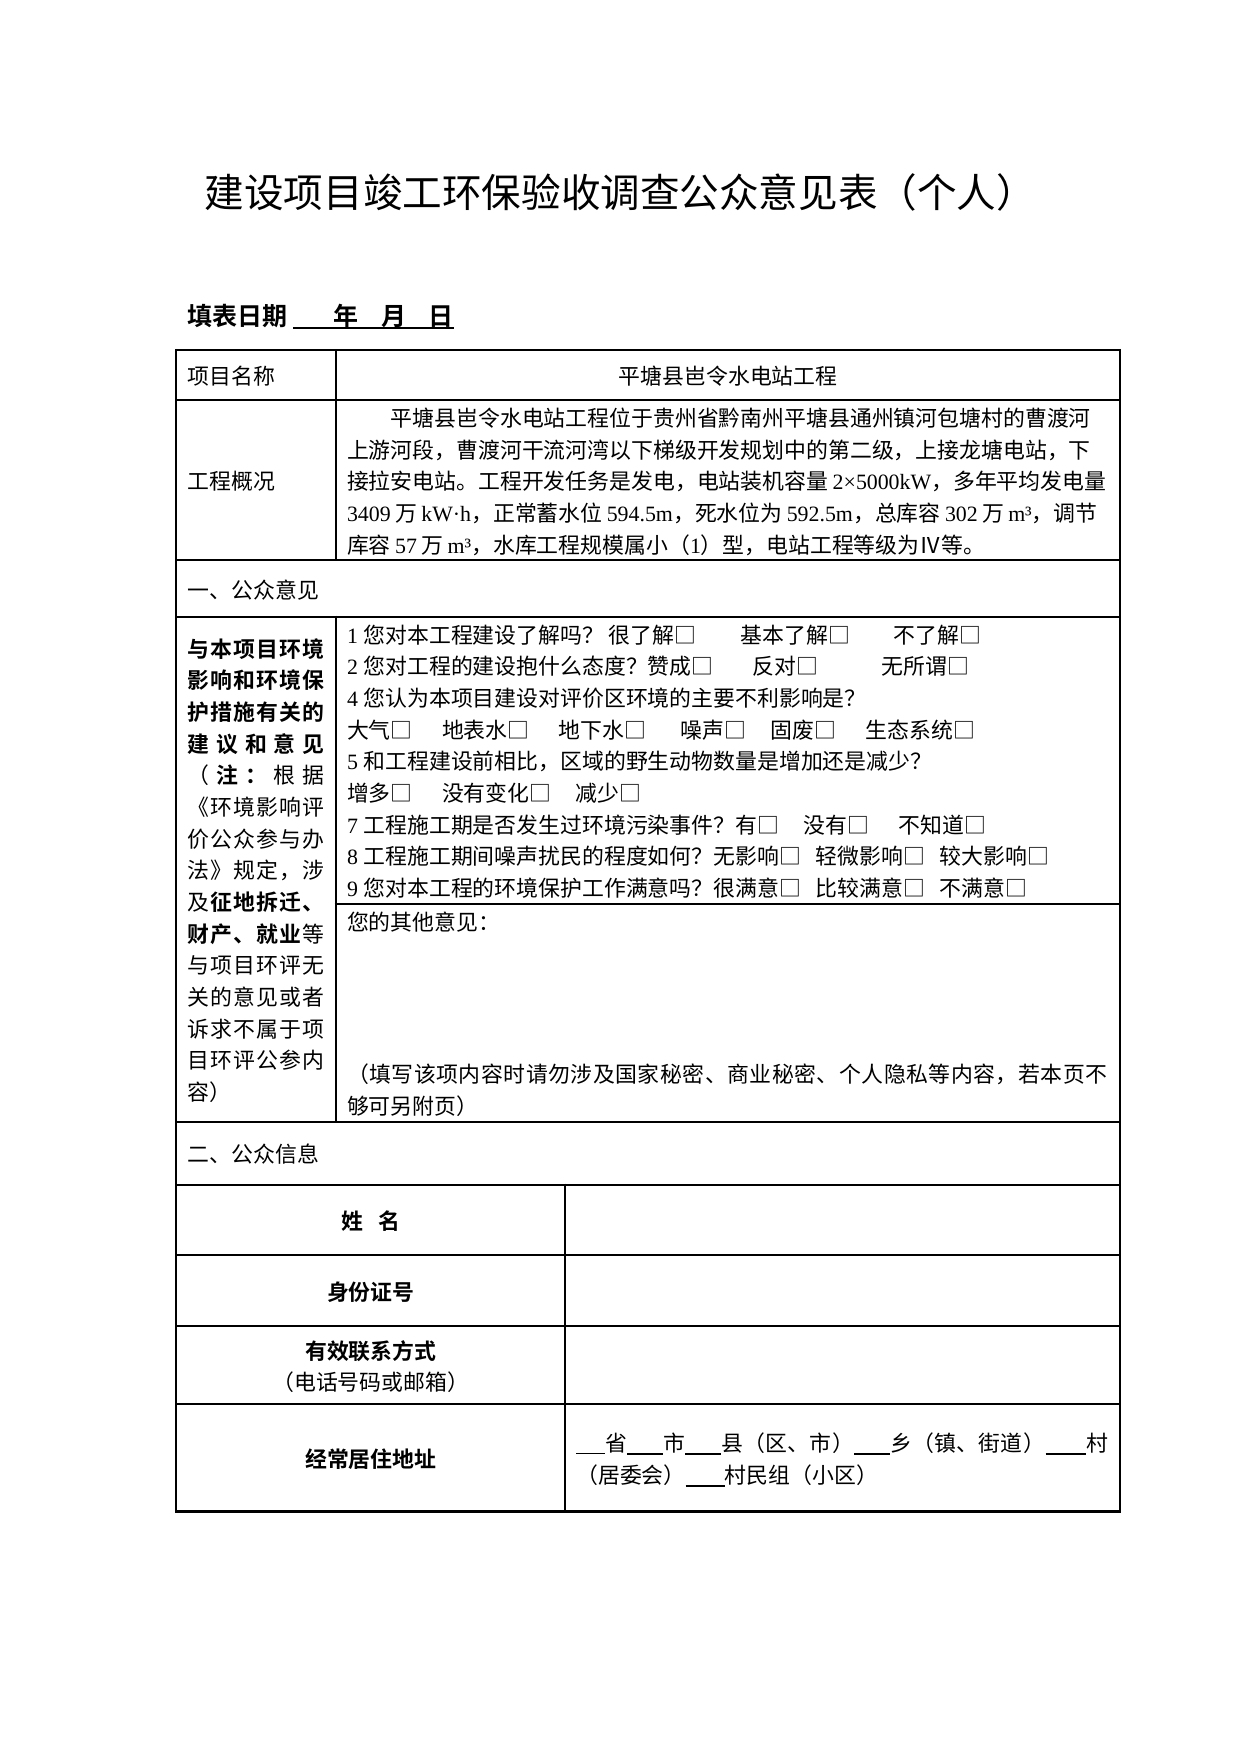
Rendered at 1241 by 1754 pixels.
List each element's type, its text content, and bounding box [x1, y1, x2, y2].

table_cell 与本项目环境影响和环境保护措施有关的建议和意见（注：根据《环境影响评价公众参与办法》规定，涉及征地拆迁、财产、就业等与项目环评无关的意见或者诉求不属于项目环评公参内容） [177, 618, 335, 1121]
table_cell 您的其他意见： （填写该项内容时请勿涉及国家秘密、商业秘密、个人隐私等内容，若本页不够可另附页） [337, 905, 1119, 1121]
table_cell 身份证号 [177, 1256, 564, 1325]
table_cell [566, 1256, 1119, 1325]
text 建设项目竣工环保验收调查公众意见表（个人） [187, 162, 1053, 219]
table_header 项目名称 [177, 351, 335, 399]
table_cell 平塘县岜令水电站工程位于贵州省黔南州平塘县通州镇河包塘村的曹渡河上游河段，曹渡河干流河湾以下梯级开发规划中的第二级，上接龙塘电站，下接拉安电站。工程开发任务是发电，电站装机容量2×5000kW，多年平均发电量3409万kW·h，正常蓄水位594.5m，死水位为592.5m，总库容302万m³，调节库容57万m³，水库工程规模属小（1）型，电站工程等级为Ⅳ等。 [337, 401, 1119, 559]
table_header 平塘县岜令水电站工程 [337, 351, 1119, 399]
table_cell 省 市 县（区、市） 乡（镇、街道） 村（居委会） 村民组（小区） [566, 1405, 1119, 1510]
table_cell 一、公众意见 [177, 561, 1119, 616]
table_cell [566, 1327, 1119, 1403]
table_cell 经常居住地址 [177, 1405, 564, 1510]
text 填表日期 年 月 日 [187, 296, 1053, 333]
table_cell 1 您对本工程建设了解吗？ 很了解□ 基本了解□ 不了解□ 2 您对工程的建设抱什么态度？赞成□ 反对□ 无所谓□ 4 您认为本项目建设对评价区环境的主要不利影响是？ 大气□ 地表水□ 地下水□ 噪声□ 固废□ 生态系统□ 5 和工程建设前相比，区域的野生动物数量是增加还是减少？ 增多□ 没有变化□ 减少□ 7 工程施工期是否发生过环境污染事件？有□ 没有□ 不知道□ 8 工程施工期间噪声扰民的程度如何？无影响□ 轻微影响□ 较大影响□ 9 您对本工程的环境保护工作满意吗？很满意□ 比较满意□ 不满意□ [337, 618, 1119, 903]
table_cell 有效联系方式 （电话号码或邮箱） [177, 1327, 564, 1403]
table_cell [566, 1186, 1119, 1254]
table_cell 工程概况 [177, 401, 335, 559]
table_cell 二、公众信息 [177, 1123, 1119, 1183]
table_cell 姓 名 [177, 1186, 564, 1254]
